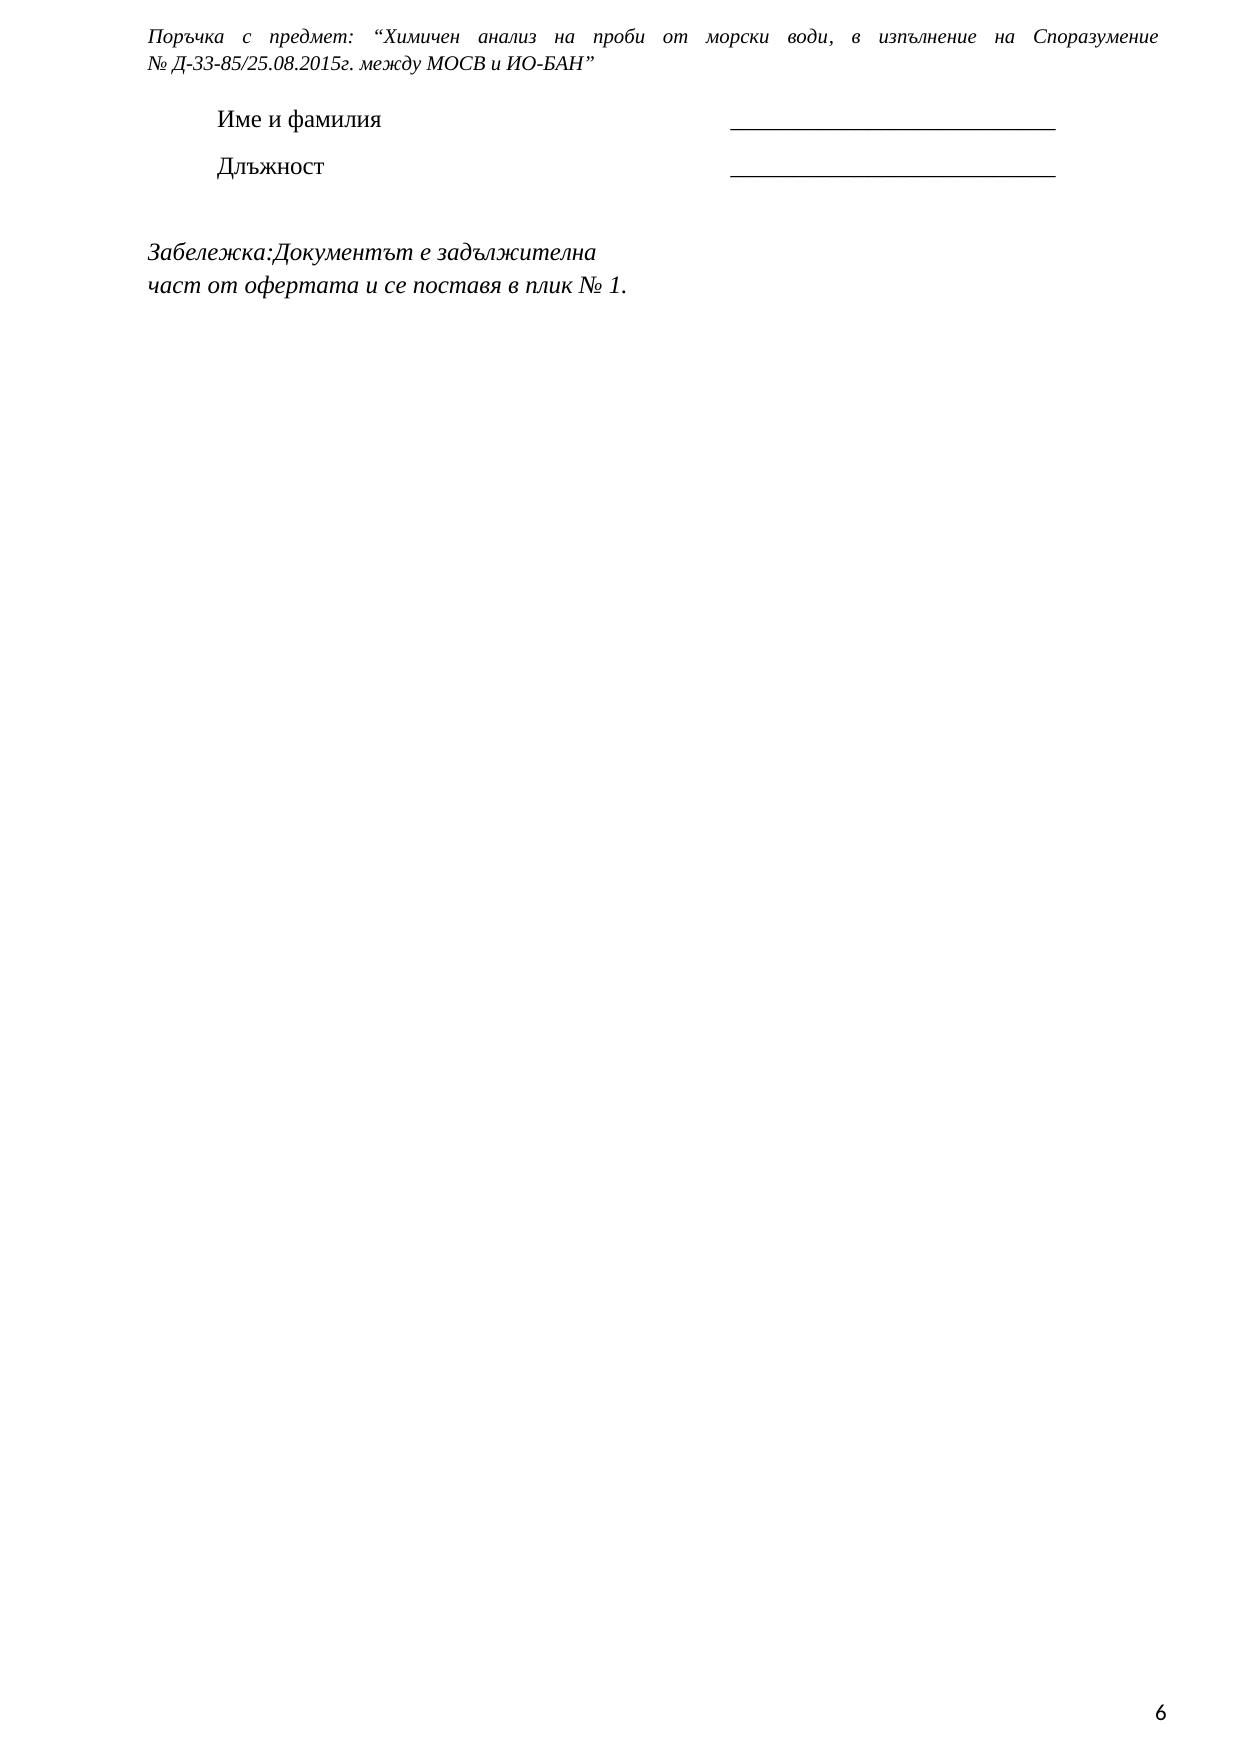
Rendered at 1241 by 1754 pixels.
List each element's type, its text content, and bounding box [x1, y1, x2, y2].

table_cell Забележка:Документът е задължителна част от офертата и се поставя в плик № 1. [136, 238, 650, 410]
table_cell Име и фамилия [136, 104, 650, 151]
table_cell __________________________ [650, 104, 1163, 151]
table_cell __________________________ [650, 151, 1163, 237]
table_cell Длъжност [136, 151, 650, 237]
